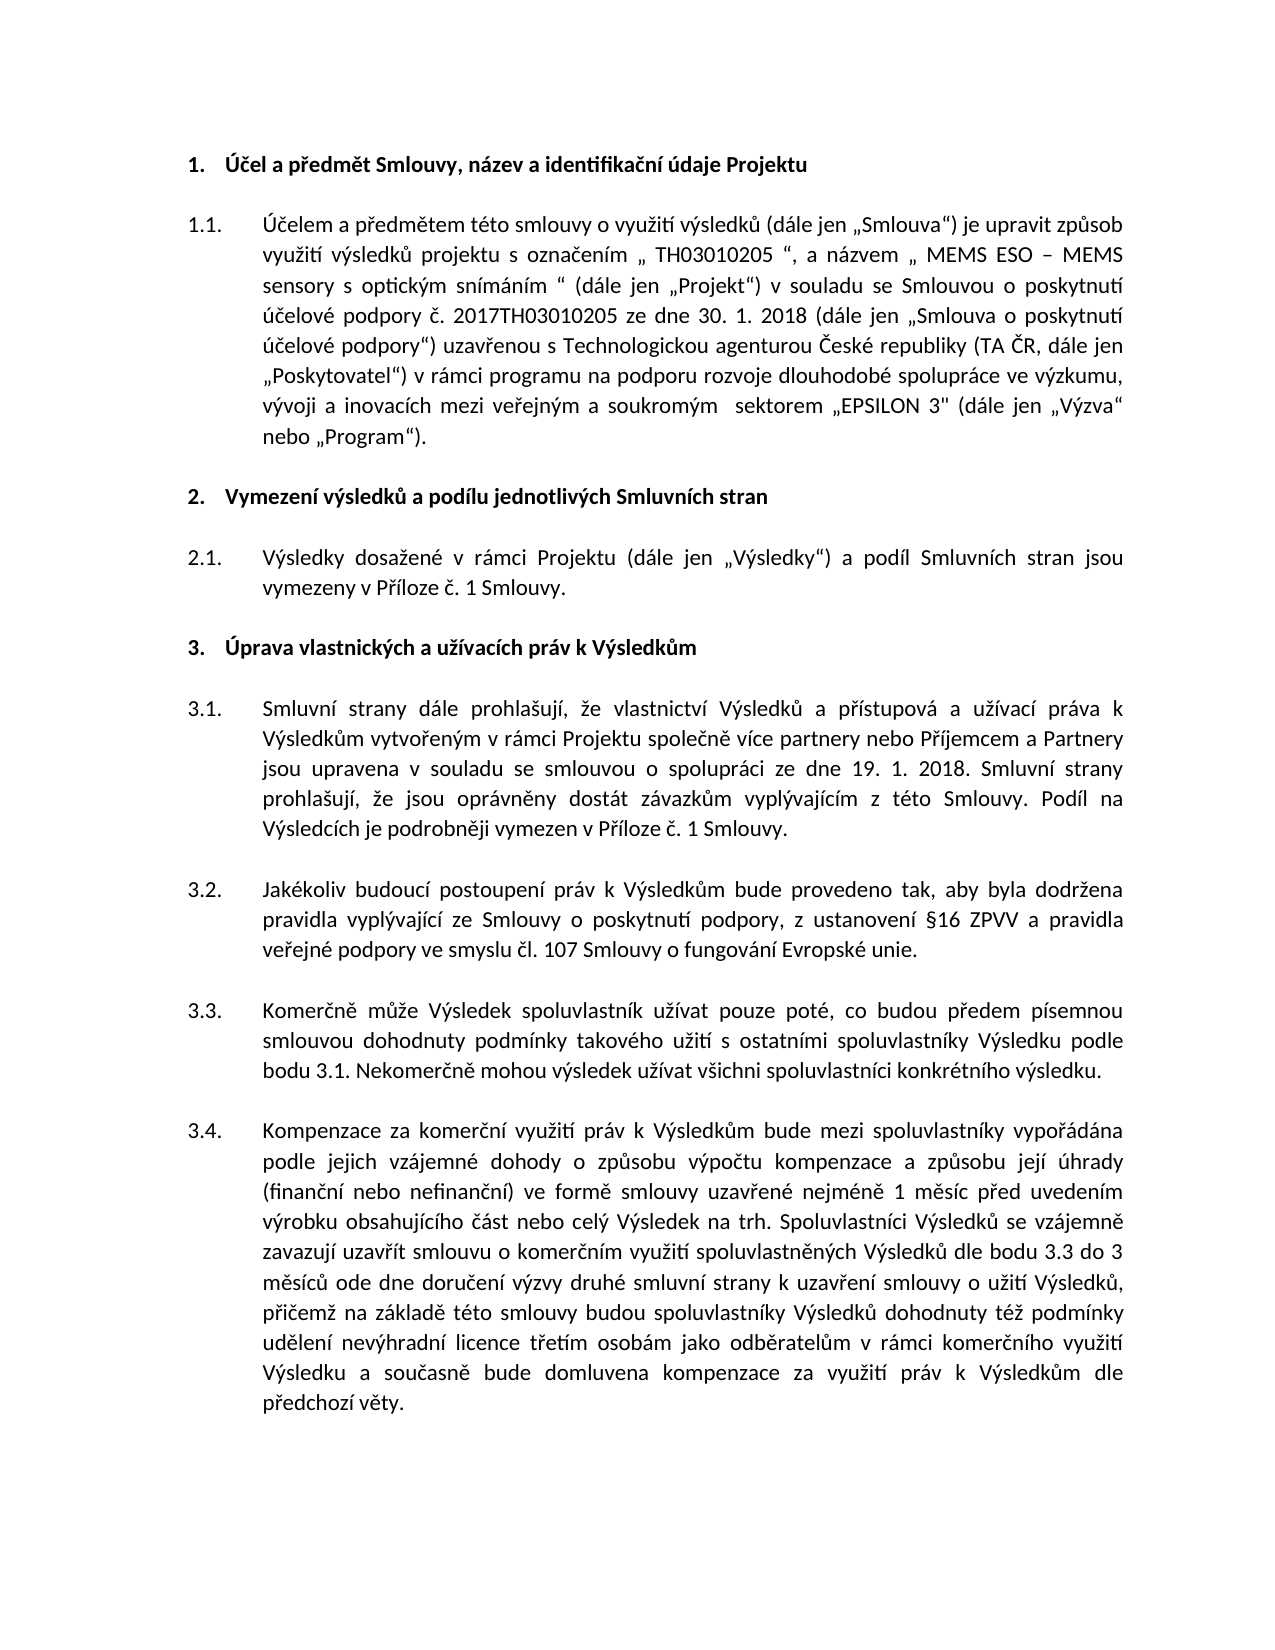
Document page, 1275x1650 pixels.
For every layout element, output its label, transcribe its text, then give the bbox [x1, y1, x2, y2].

list Jakékoliv budoucí postoupení práv k Výsledkům bude provedeno tak, aby byla dodržena pravidla vyplývající ze Smlouvy o poskytnutí podpory, z ustanovení §16 ZPVV a pravidla veřejné podpory ve smyslu čl. 107 Smlouvy o fungování Evropské unie. [187, 875, 1125, 963]
list Výsledky dosažené v rámci Projektu (dále jen „Výsledky“) a podíl Smluvních stran jsou vymezeny v Příloze č. 1 Smlouvy. [187, 543, 1125, 601]
list Úprava vlastnických a užívacích práv k Výsledkům [187, 633, 1125, 661]
list Vymezení výsledků a podílu jednotlivých Smluvních stran [187, 482, 1125, 510]
list Komerčně může Výsledek spoluvlastník užívat pouze poté, co budou předem písemnou smlouvou dohodnuty podmínky takového užití s ostatními spoluvlastníky Výsledku podle bodu 3.1. Nekomerčně mohou výsledek užívat všichni spoluvlastníci konkrétního výsledku. [187, 996, 1125, 1084]
list Účelem a předmětem této smlouvy o využití výsledků (dále jen „Smlouva“) je upravit způsob využití výsledků projektu s označením „ TH03010205 “, a názvem „ MEMS ESO – MEMS sensory s optickým snímáním “ (dále jen „Projekt“) v souladu se Smlouvou o poskytnutí účelové podpory č. 2017TH03010205 ze dne 30. 1. 2018 (dále jen „Smlouva o poskytnutí účelové podpory“) uzavřenou s Technologickou agenturou České republiky (TA ČR, dále jen „Poskytovatel“) v rámci programu na podporu rozvoje dlouhodobé spolupráce ve výzkumu, vývoji a inovacích mezi veřejným a soukromým sektorem „EPSILON 3" (dále jen „Výzva“ nebo „Program“). [187, 210, 1125, 450]
list Účel a předmět Smlouvy, název a identifikační údaje Projektu [187, 150, 1125, 178]
list Kompenzace za komerční využití práv k Výsledkům bude mezi spoluvlastníky vypořádána podle jejich vzájemné dohody o způsobu výpočtu kompenzace a způsobu její úhrady (finanční nebo nefinanční) ve formě smlouvy uzavřené nejméně 1 měsíc před uvedením výrobku obsahujícího část nebo celý Výsledek na trh. Spoluvlastníci Výsledků se vzájemně zavazují uzavřít smlouvu o komerčním využití spoluvlastněných Výsledků dle bodu 3.3 do 3 měsíců ode dne doručení výzvy druhé smluvní strany k uzavření smlouvy o užití Výsledků, přičemž na základě této smlouvy budou spoluvlastníky Výsledků dohodnuty též podmínky udělení nevýhradní licence třetím osobám jako odběratelům v rámci komerčního využití Výsledku a současně bude domluvena kompenzace za využití práv k Výsledkům dle předchozí věty. [187, 1117, 1125, 1417]
list Smluvní strany dále prohlašují, že vlastnictví Výsledků a přístupová a užívací práva k Výsledkům vytvořeným v rámci Projektu společně více partnery nebo Příjemcem a Partnery jsou upravena v souladu se smlouvou o spolupráci ze dne 19. 1. 2018. Smluvní strany prohlašují, že jsou oprávněny dostát závazkům vyplývajícím z této Smlouvy. Podíl na Výsledcích je podrobněji vymezen v Příloze č. 1 Smlouvy. [187, 694, 1125, 843]
